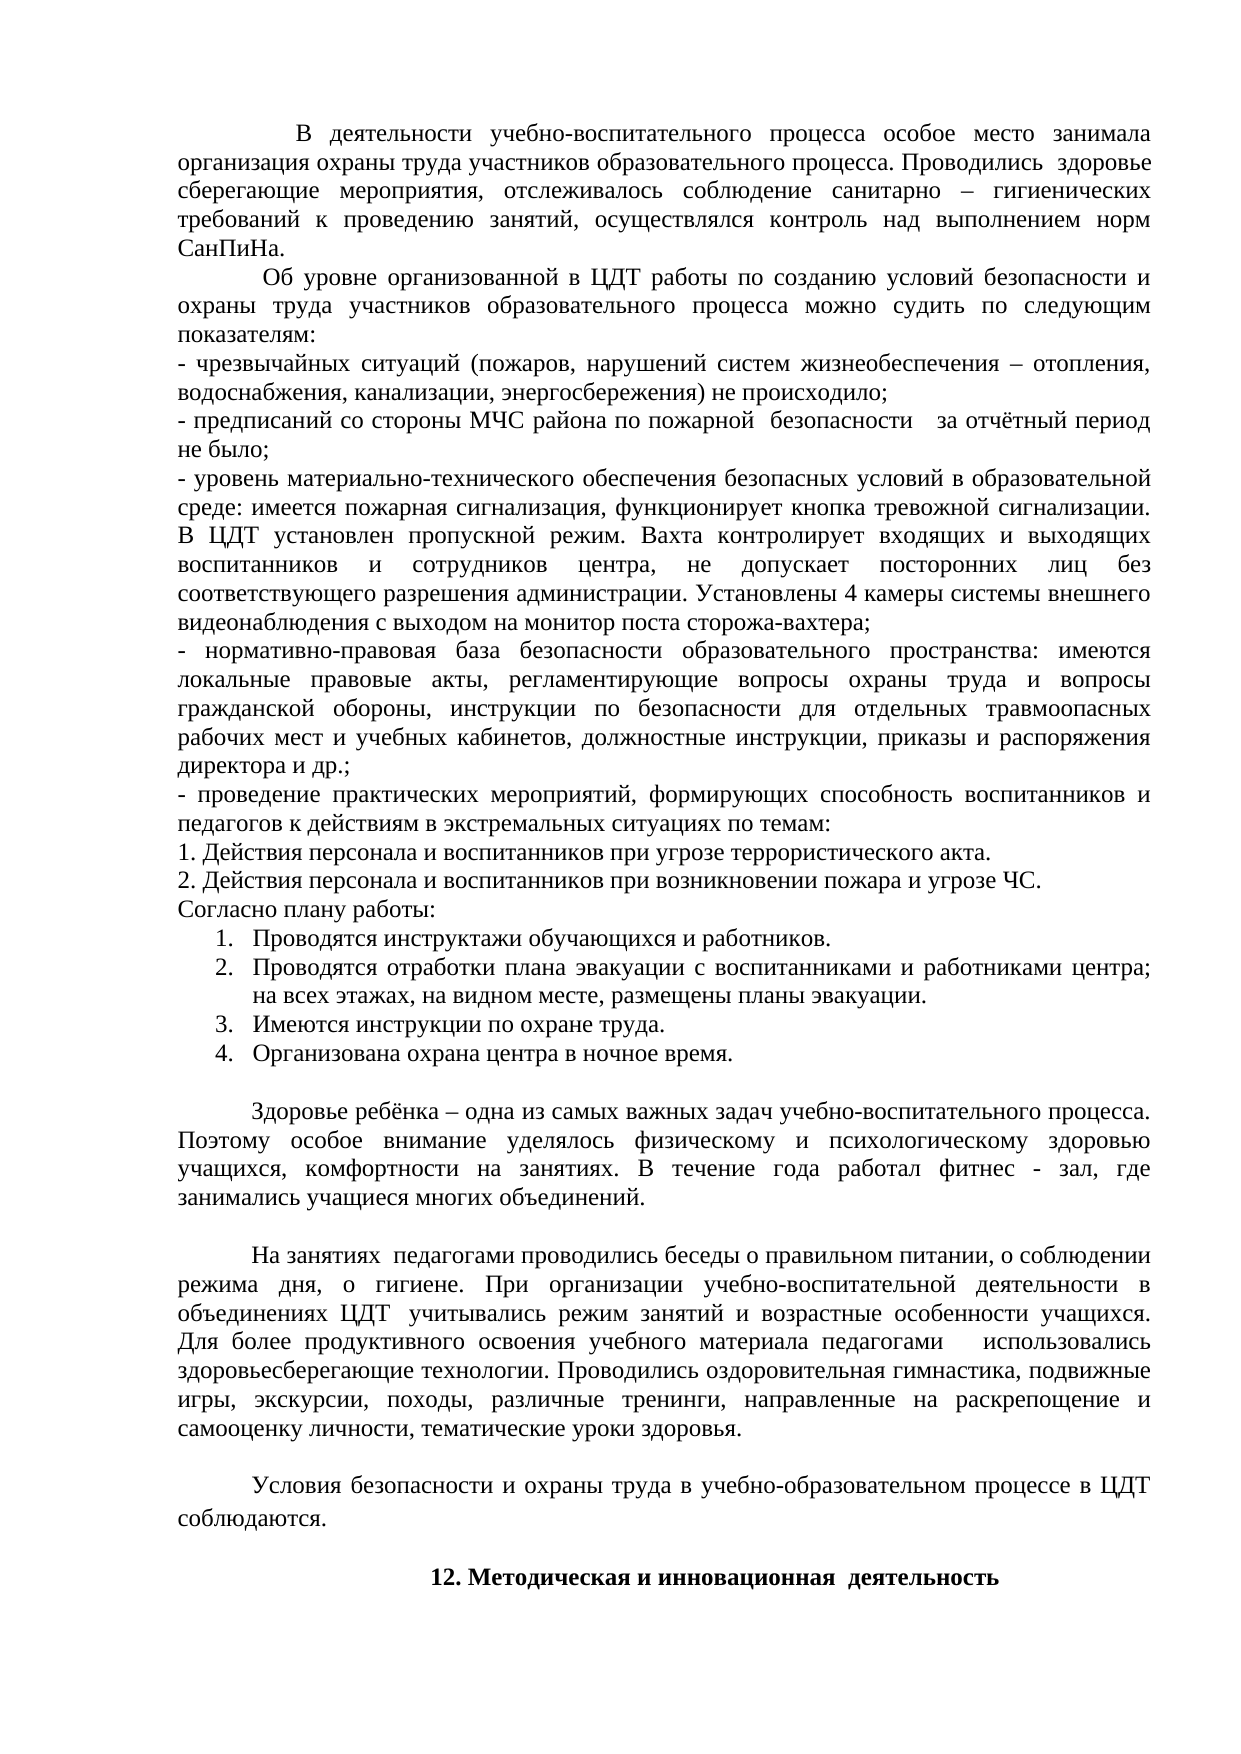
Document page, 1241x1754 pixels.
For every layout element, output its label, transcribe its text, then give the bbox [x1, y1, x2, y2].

text 2. Действия персонала и воспитанников при возникновении пожара и угрозе ЧС. [177, 866, 1152, 894]
list Имеются инструкции по охране труда. [215, 1009, 1152, 1038]
text - чрезвычайных ситуаций (пожаров, нарушений систем жизнеобеспечения – отопления, водоснабжения, канализации, энергосбережения) не происходило; [177, 348, 1152, 406]
list Организована охрана центра в ночное время. [215, 1038, 1152, 1067]
text 1. Действия персонала и воспитанников при угрозе террористического акта. [177, 837, 1152, 866]
text Согласно плану работы: [177, 894, 1152, 923]
text - проведение практических мероприятий, формирующих способность воспитанников и педагогов к действиям в экстремальных ситуациях по темам: [177, 779, 1152, 837]
text 12. Методическая и инновационная деятельность [118, 1562, 1181, 1590]
text - нормативно-правовая база безопасности образовательного пространства: имеются локальные правовые акты, регламентирующие вопросы охраны труда и вопросы гражданской обороны, инструкции по безопасности для отдельных травмоопасных рабочих мест и учебных кабинетов, должностные инструкции, приказы и распоряжения директора и др.; [177, 636, 1152, 779]
text - уровень материально-технического обеспечения безопасных условий в образовательной среде: имеется пожарная сигнализация, функционирует кнопка тревожной сигнализации. В ЦДТ установлен пропускной режим. Вахта контролирует входящих и выходящих воспитанников и сотрудников центра, не допускает посторонних лиц без соответствующего разрешения администрации. Установлены 4 камеры системы внешнего видеонаблюдения с выходом на монитор поста сторожа-вахтера; [177, 463, 1152, 636]
list Проводятся отработки плана эвакуации с воспитанниками и работниками центра; на всех этажах, на видном месте, размещены планы эвакуации. [215, 952, 1152, 1009]
text Условия безопасности и охраны труда в учебно-образовательном процессе в ЦДТ соблюдаются. [177, 1471, 1152, 1533]
text Здоровье ребёнка – одна из самых важных задач учебно-воспитательного процесса. Поэтому особое внимание уделялось физическому и психологическому здоровью учащихся, комфортности на занятиях. В течение года работал фитнес - зал, где занимались учащиеся многих объединений. [177, 1096, 1152, 1211]
text - предписаний со стороны МЧС района по пожарной безопасности за отчётный период не было; [177, 406, 1152, 463]
text На занятиях педагогами проводились беседы о правильном питании, о соблюдении режима дня, о гигиене. При организации учебно-воспитательной деятельности в объединениях ЦДТ учитывались режим занятий и возрастные особенности учащихся. Для более продуктивного освоения учебного материала педагогами использовались здоровьесберегающие технологии. Проводились оздоровительная гимнастика, подвижные игры, экскурсии, походы, различные тренинги, направленные на раскрепощение и самооценку личности, тематические уроки здоровья. [177, 1240, 1152, 1441]
text Об уровне организованной в ЦДТ работы по созданию условий безопасности и охраны труда участников образовательного процесса можно судить по следующим показателям: [177, 262, 1152, 348]
text В деятельности учебно-воспитательного процесса особое место занимала организация охраны труда участников образовательного процесса. Проводились здоровье сберегающие мероприятия, отслеживалось соблюдение санитарно – гигиенических требований к проведению занятий, осуществлялся контроль над выполнением норм СанПиНа. [177, 118, 1152, 262]
list Проводятся инструктажи обучающихся и работников. [215, 923, 1152, 952]
